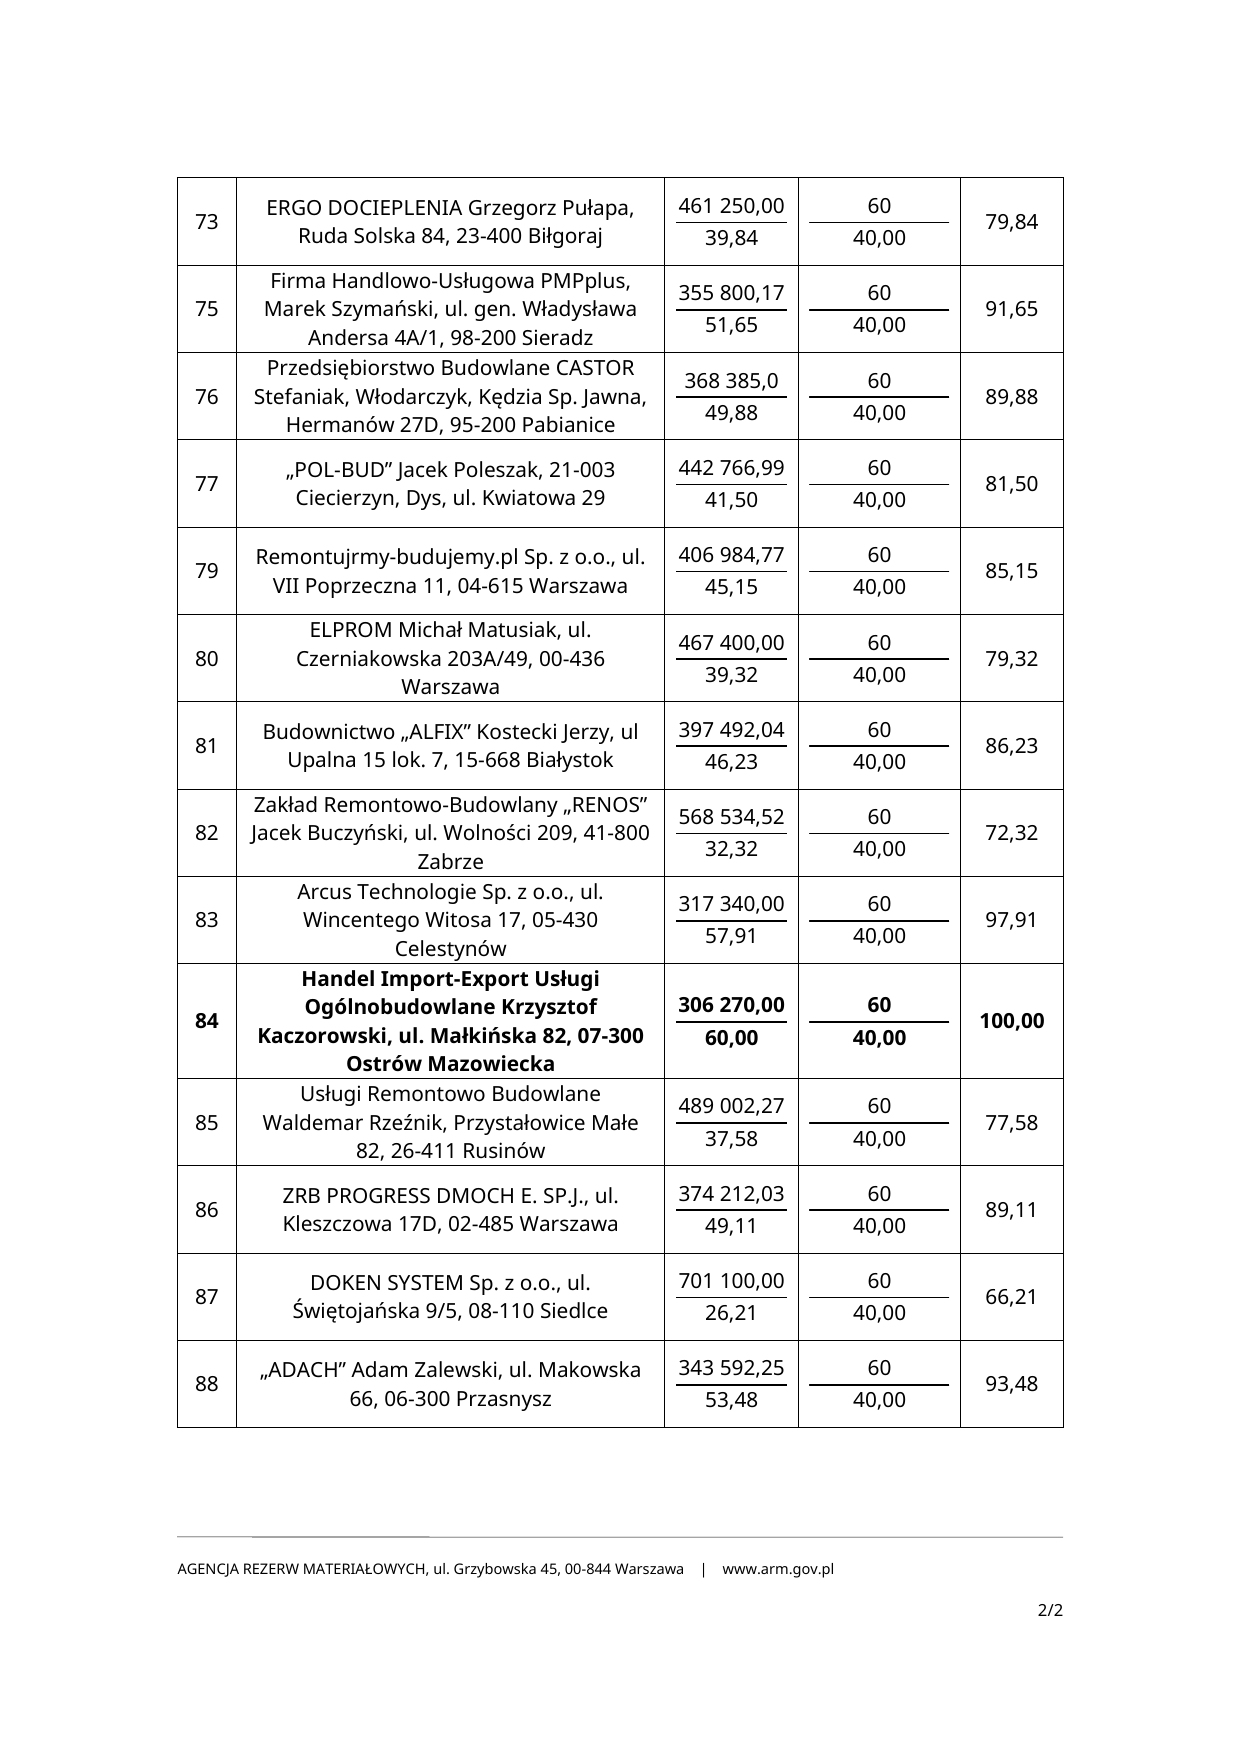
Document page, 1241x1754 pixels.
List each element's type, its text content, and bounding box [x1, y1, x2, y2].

table_cell 60 40,00 [799, 702, 960, 788]
table_cell 317 340,00 57,91 [665, 877, 798, 963]
table_cell 60 40,00 [799, 1079, 960, 1165]
table_cell 374 212,03 49,11 [665, 1166, 798, 1252]
table_cell 60 40,00 [799, 266, 960, 352]
table_cell 77,58 [961, 1079, 1063, 1165]
table_cell 397 492,04 46,23 [665, 702, 798, 788]
table_cell 85 [178, 1079, 236, 1165]
table_cell 83 [178, 877, 236, 963]
table_cell 88 [178, 1341, 236, 1427]
table_cell Zakład Remontowo-Budowlany „RENOS” Jacek Buczyński, ul. Wolności 209, 41-800 Zabrze [237, 790, 664, 876]
table_cell 60 40,00 [799, 615, 960, 701]
table_cell Usługi Remontowo Budowlane Waldemar Rzeźnik, Przystałowice Małe 82, 26-411 Rusinów [237, 1079, 664, 1165]
table_cell „POL-BUD” Jacek Poleszak, 21-003 Ciecierzyn, Dys, ul. Kwiatowa 29 [237, 440, 664, 527]
table_cell 461 250,00 39,84 [665, 178, 798, 265]
table_cell 86,23 [961, 702, 1063, 788]
table_cell 66,21 [961, 1254, 1063, 1340]
table_cell 100,00 [961, 964, 1063, 1078]
table_cell 442 766,99 41,50 [665, 440, 798, 527]
table_cell 81,50 [961, 440, 1063, 527]
table_cell DOKEN SYSTEM Sp. z o.o., ul. Świętojańska 9/5, 08-110 Siedlce [237, 1254, 664, 1340]
table_cell „ADACH” Adam Zalewski, ul. Makowska 66, 06-300 Przasnysz [237, 1341, 664, 1427]
table_cell 60 40,00 [799, 528, 960, 614]
table_cell 72,32 [961, 790, 1063, 876]
table_cell 75 [178, 266, 236, 352]
table_cell 91,65 [961, 266, 1063, 352]
table_cell ELPROM Michał Matusiak, ul. Czerniakowska 203A/49, 00-436 Warszawa [237, 615, 664, 701]
table_cell 60 40,00 [799, 353, 960, 439]
table_cell 84 [178, 964, 236, 1078]
table_cell 60 40,00 [799, 440, 960, 527]
table_cell 306 270,00 60,00 [665, 964, 798, 1078]
table_cell 60 40,00 [799, 1166, 960, 1252]
table_cell 82 [178, 790, 236, 876]
table_cell Arcus Technologie Sp. z o.o., ul. Wincentego Witosa 17, 05-430 Celestynów [237, 877, 664, 963]
table_cell 79 [178, 528, 236, 614]
table_cell 89,88 [961, 353, 1063, 439]
table_cell 489 002,27 37,58 [665, 1079, 798, 1165]
table_cell 86 [178, 1166, 236, 1252]
table_cell 73 [178, 178, 236, 265]
table_cell 89,11 [961, 1166, 1063, 1252]
table_cell 60 40,00 [799, 178, 960, 265]
table_cell ZRB PROGRESS DMOCH E. SP.J., ul. Kleszczowa 17D, 02-485 Warszawa [237, 1166, 664, 1252]
table_cell 368 385,0 49,88 [665, 353, 798, 439]
table_cell ERGO DOCIEPLENIA Grzegorz Pułapa, Ruda Solska 84, 23-400 Biłgoraj [237, 178, 664, 265]
table_cell Przedsiębiorstwo Budowlane CASTOR Stefaniak, Włodarczyk, Kędzia Sp. Jawna, Hermanów 27D, 95-200 Pabianice [237, 353, 664, 439]
table_cell 701 100,00 26,21 [665, 1254, 798, 1340]
table_cell 406 984,77 45,15 [665, 528, 798, 614]
table_cell 568 534,52 32,32 [665, 790, 798, 876]
table_cell Handel Import-Export Usługi Ogólnobudowlane Krzysztof Kaczorowski, ul. Małkińska 82, 07-300 Ostrów Mazowiecka [237, 964, 664, 1078]
table_cell Remontujrmy-budujemy.pl Sp. z o.o., ul. VII Poprzeczna 11, 04-615 Warszawa [237, 528, 664, 614]
table_cell 60 40,00 [799, 964, 960, 1078]
table_cell 467 400,00 39,32 [665, 615, 798, 701]
table_cell 355 800,17 51,65 [665, 266, 798, 352]
table_cell 60 40,00 [799, 790, 960, 876]
table_cell 343 592,25 53,48 [665, 1341, 798, 1427]
table_cell Firma Handlowo-Usługowa PMPplus, Marek Szymański, ul. gen. Władysława Andersa 4A/1, 98-200 Sieradz [237, 266, 664, 352]
table_cell 97,91 [961, 877, 1063, 963]
table_cell 81 [178, 702, 236, 788]
table_cell 80 [178, 615, 236, 701]
table_cell 76 [178, 353, 236, 439]
table_cell 87 [178, 1254, 236, 1340]
table_cell 60 40,00 [799, 877, 960, 963]
table_cell 79,84 [961, 178, 1063, 265]
table_cell 77 [178, 440, 236, 527]
table_cell 60 40,00 [799, 1341, 960, 1427]
table_cell Budownictwo „ALFIX” Kostecki Jerzy, ul Upalna 15 lok. 7, 15-668 Białystok [237, 702, 664, 788]
table_cell 85,15 [961, 528, 1063, 614]
table_cell 93,48 [961, 1341, 1063, 1427]
table_cell 60 40,00 [799, 1254, 960, 1340]
table_cell 79,32 [961, 615, 1063, 701]
